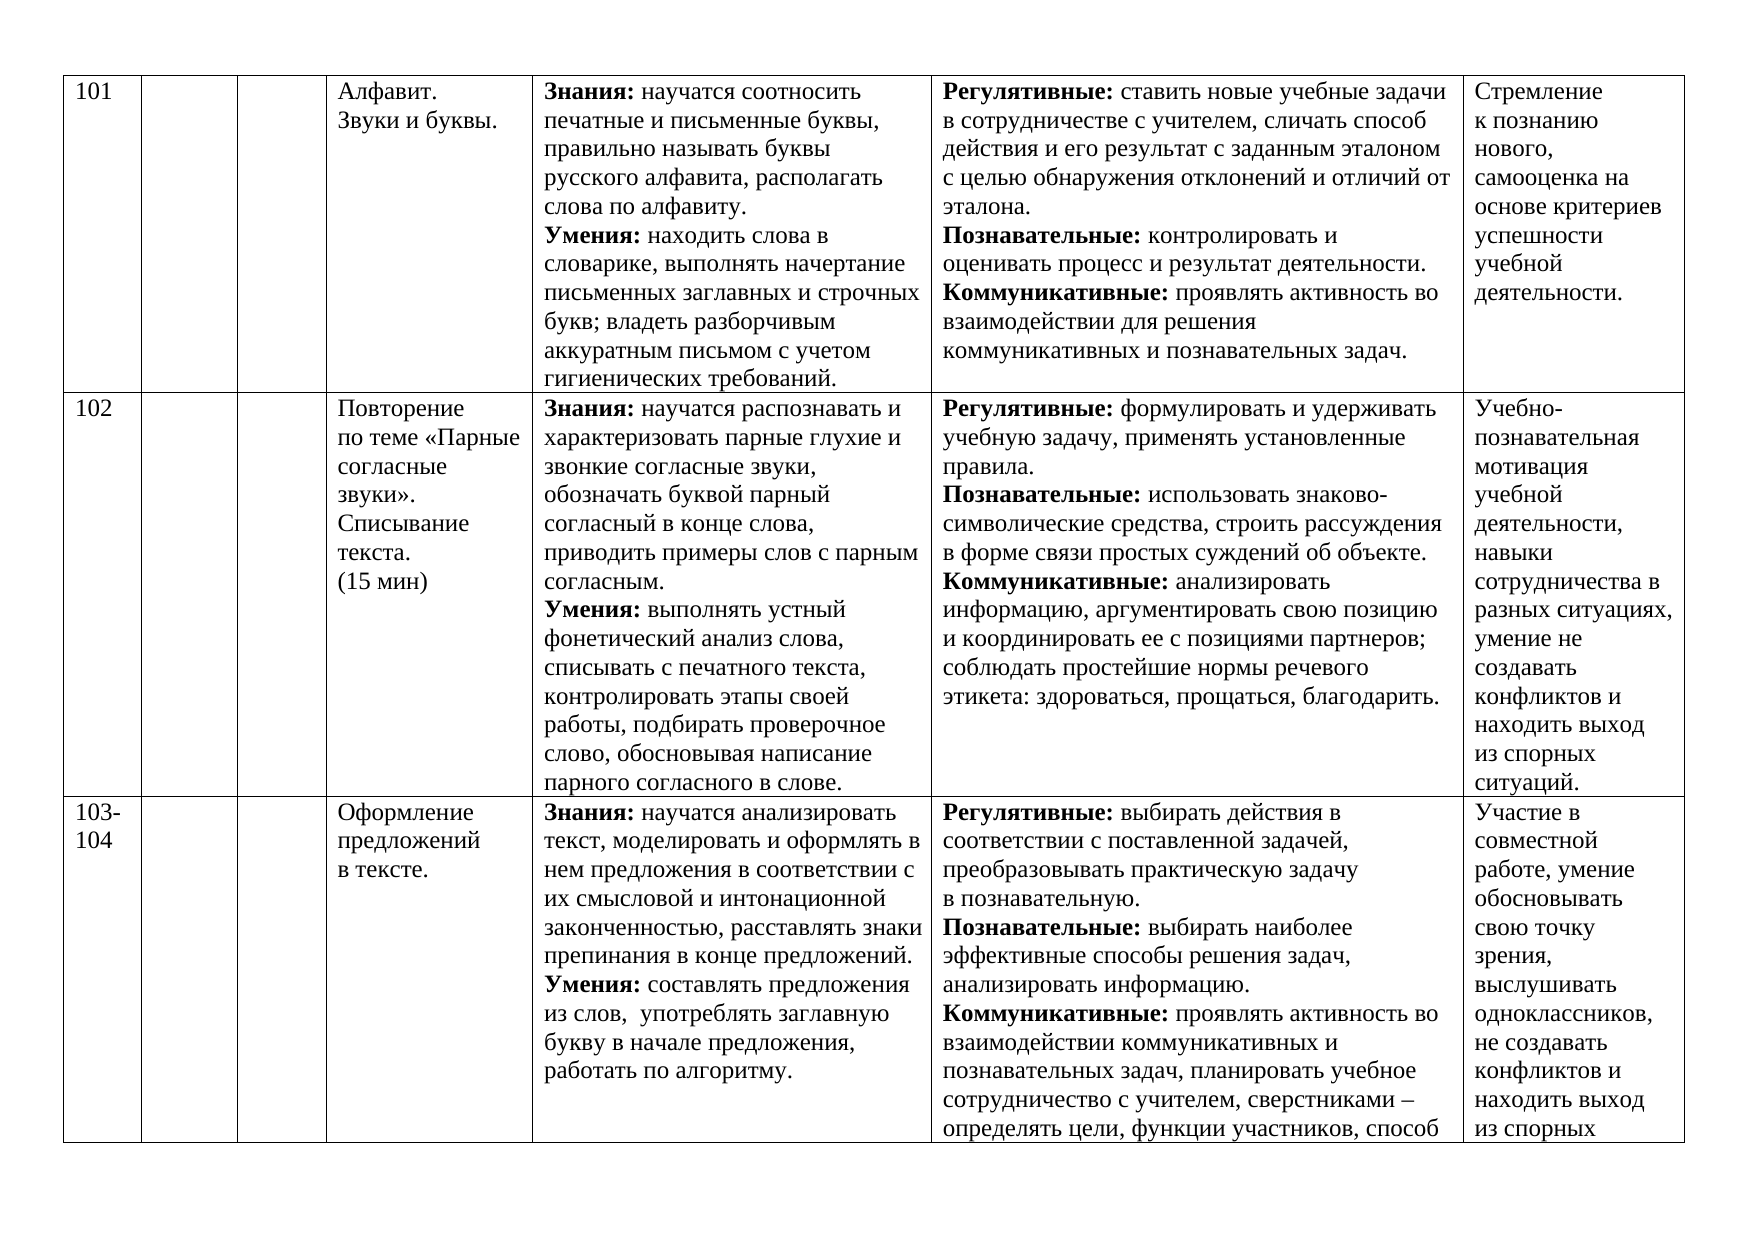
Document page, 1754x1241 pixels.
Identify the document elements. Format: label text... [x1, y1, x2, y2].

table_cell Знания: научатся распознавать и характеризовать парные глухие и звонкие согласные звуки, обозначать буквой парный согласный в конце слова, приводить примеры слов с парным согласным. Умения: выполнять устный фонетический анализ слова, списывать с печатного текста, контролировать этапы своей работы, подбирать проверочное слово, обосновывая написание парного согласного в слове. [533, 393, 931, 796]
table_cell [932, 797, 1463, 1142]
table_cell 103-104 [64, 797, 141, 1142]
table_cell 102 [64, 393, 141, 796]
table_cell Регулятивные: ставить новые учебные задачи в сотрудничестве с учителем, сличать способ действия и его результат с заданным эталоном с целью обнаружения отклонений и отличий от эталона. Познавательные: контролировать и оценивать процесс и результат деятельности. Коммуникативные: проявлять активность во взаимодействии для решения коммуникативных и познавательных задач. [932, 76, 1463, 392]
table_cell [533, 797, 931, 1142]
table_cell Алфавит. Звуки и буквы. [327, 76, 532, 392]
table_cell [142, 393, 237, 796]
table_cell [238, 797, 326, 1142]
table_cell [327, 797, 532, 1142]
table_cell [238, 393, 326, 796]
table_cell Знания: научатся соотносить печатные и письменные буквы, правильно называть буквы русского алфавита, располагать слова по алфавиту. Умения: находить слова в словарике, выполнять начертание письменных заглавных и строчных букв; владеть разборчивым аккуратным письмом с учетом гигиенических требований. [533, 76, 931, 392]
table_cell 101 [64, 76, 141, 392]
table_cell Стремление к познанию нового, самооценка на основе критериев успешности учебной деятельности. [1464, 76, 1684, 392]
table_cell Регулятивные: формулировать и удерживать учебную задачу, применять установленные правила. Познавательные: использовать знаково-символические средства, строить рассуждения в форме связи простых суждений об объекте. Коммуникативные: анализировать информацию, аргументировать свою позицию и координировать ее с позициями партнеров; соблюдать простейшие нормы речевого этикета: здороваться, прощаться, благодарить. [932, 393, 1463, 796]
table_cell Учебно-познавательная мотивация учебной деятельности, навыки сотрудничества в разных ситуациях, умение не создавать конфликтов и находить выход из спорных ситуаций. [1464, 393, 1684, 796]
table_cell [142, 797, 237, 1142]
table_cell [1464, 797, 1684, 1142]
table_cell [238, 76, 326, 392]
table_cell [142, 76, 237, 392]
table_cell Повторение по теме «Парные согласные звуки». Списывание текста. (15 мин) [327, 393, 532, 796]
